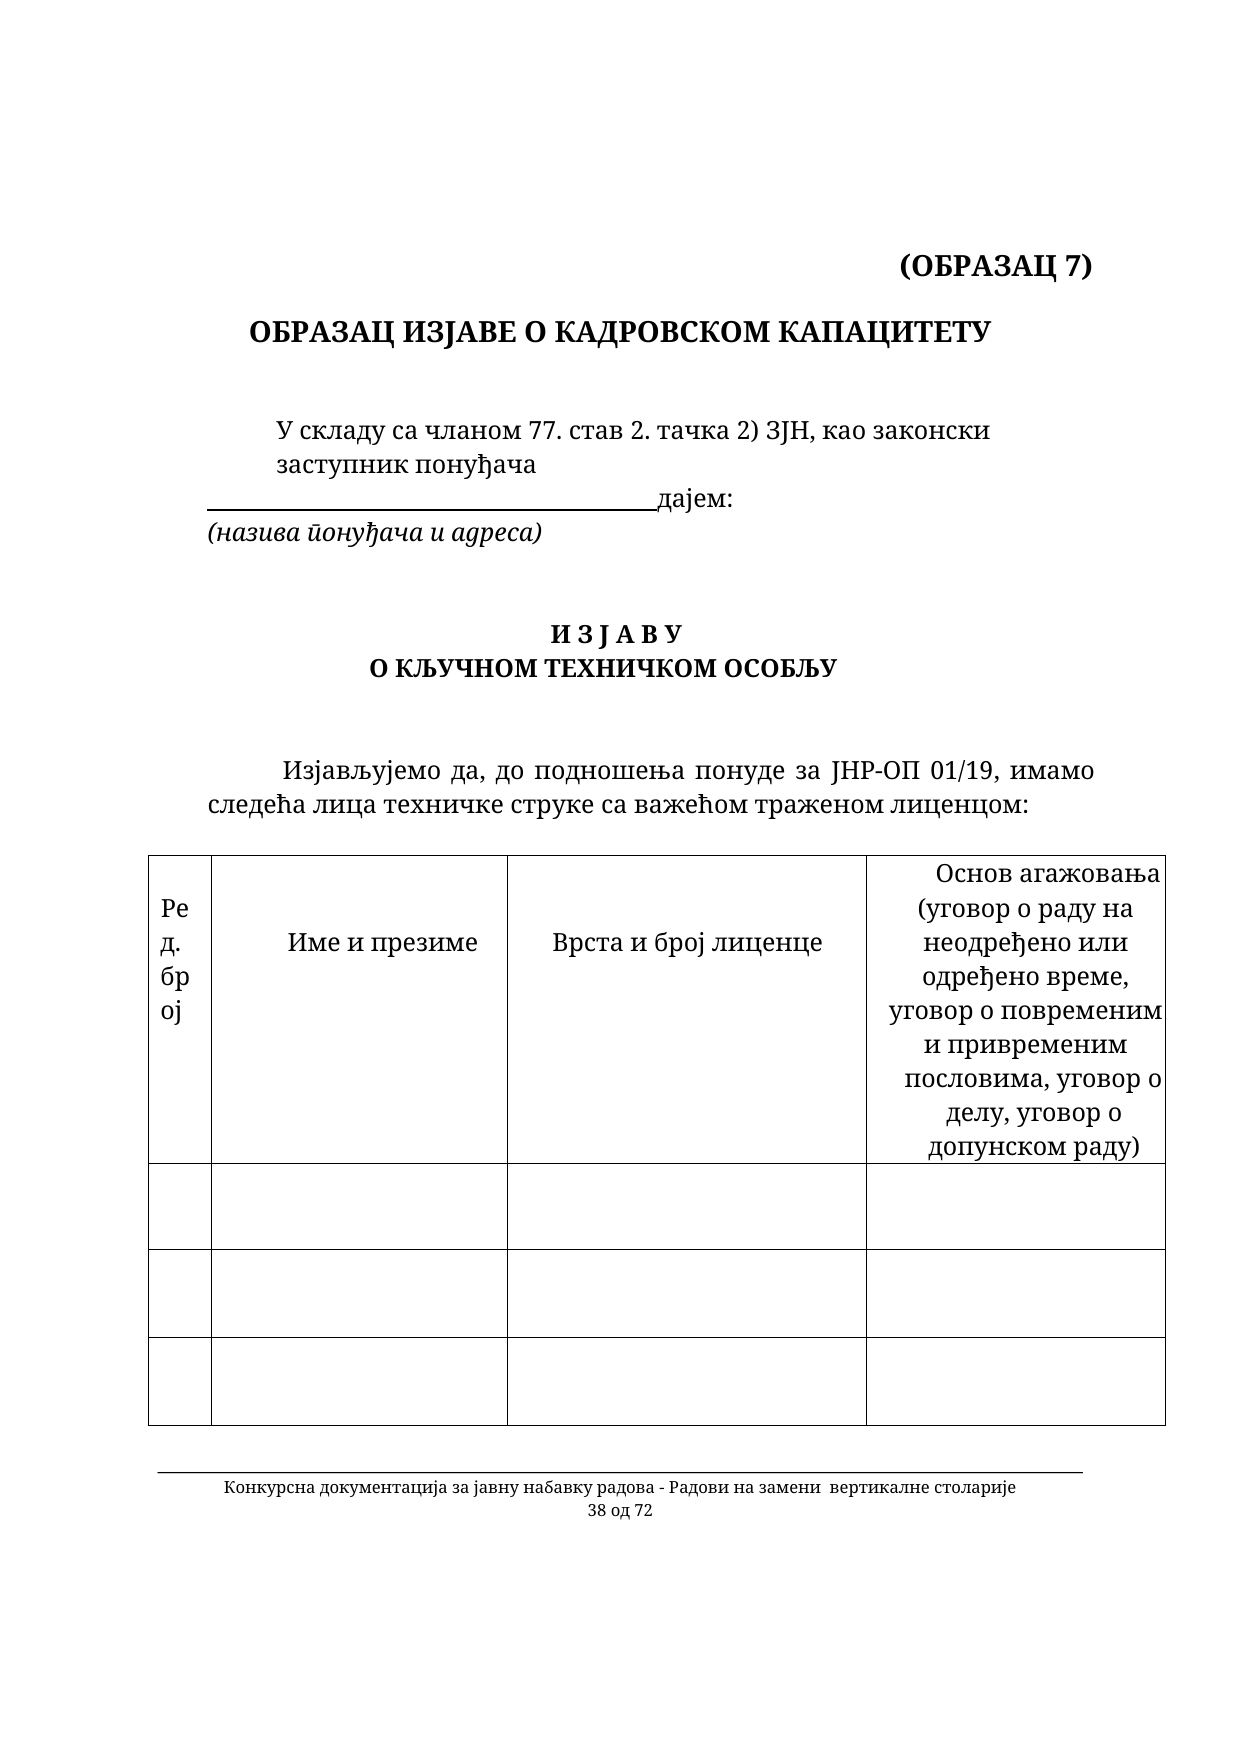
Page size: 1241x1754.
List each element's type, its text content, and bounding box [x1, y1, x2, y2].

text Изјављујемо да, до подношења понуде за ЈНР-ОП 01/19, имамо следећа лица техничке струке са важећом траженом лиценцом: [207, 753, 1094, 821]
text (ОБРАЗАЦ 7) [148, 245, 1093, 285]
table_cell [149, 1250, 211, 1337]
text И З Ј А В У [232, 617, 1000, 651]
table_header Име и презиме [212, 856, 507, 1163]
table_cell [867, 1164, 1165, 1249]
table_cell [212, 1250, 507, 1337]
text дајем: [207, 480, 1093, 514]
text У складу са чланом 77. став 2. тачка 2) ЗЈН, као законски заступник понуђача [276, 412, 1093, 480]
table_cell [149, 1164, 211, 1249]
table_header Ред. број [149, 856, 211, 1163]
table_cell [508, 1338, 866, 1424]
text ОБРАЗАЦ ИЗЈАВЕ О КАДРОВСКОМ КАПАЦИТЕТУ [148, 312, 1093, 351]
table_header Основ агажовања (уговор о раду на неодређено или одређено време, уговор о повременим и привременим пословима, уговор о делу, уговор о допунском раду) [867, 856, 1165, 1163]
table_cell [212, 1338, 507, 1424]
table_cell [867, 1250, 1165, 1337]
table_cell [149, 1338, 211, 1424]
table_cell [508, 1164, 866, 1249]
table_cell [212, 1164, 507, 1249]
text О КЉУЧНОМ ТЕХНИЧКОМ ОСОБЉУ [369, 651, 1093, 685]
table_header Врста и број лиценце [508, 856, 866, 1163]
text (назива понуђача и адреса) [207, 514, 1093, 548]
table_cell [508, 1250, 866, 1337]
table_cell [867, 1338, 1165, 1424]
